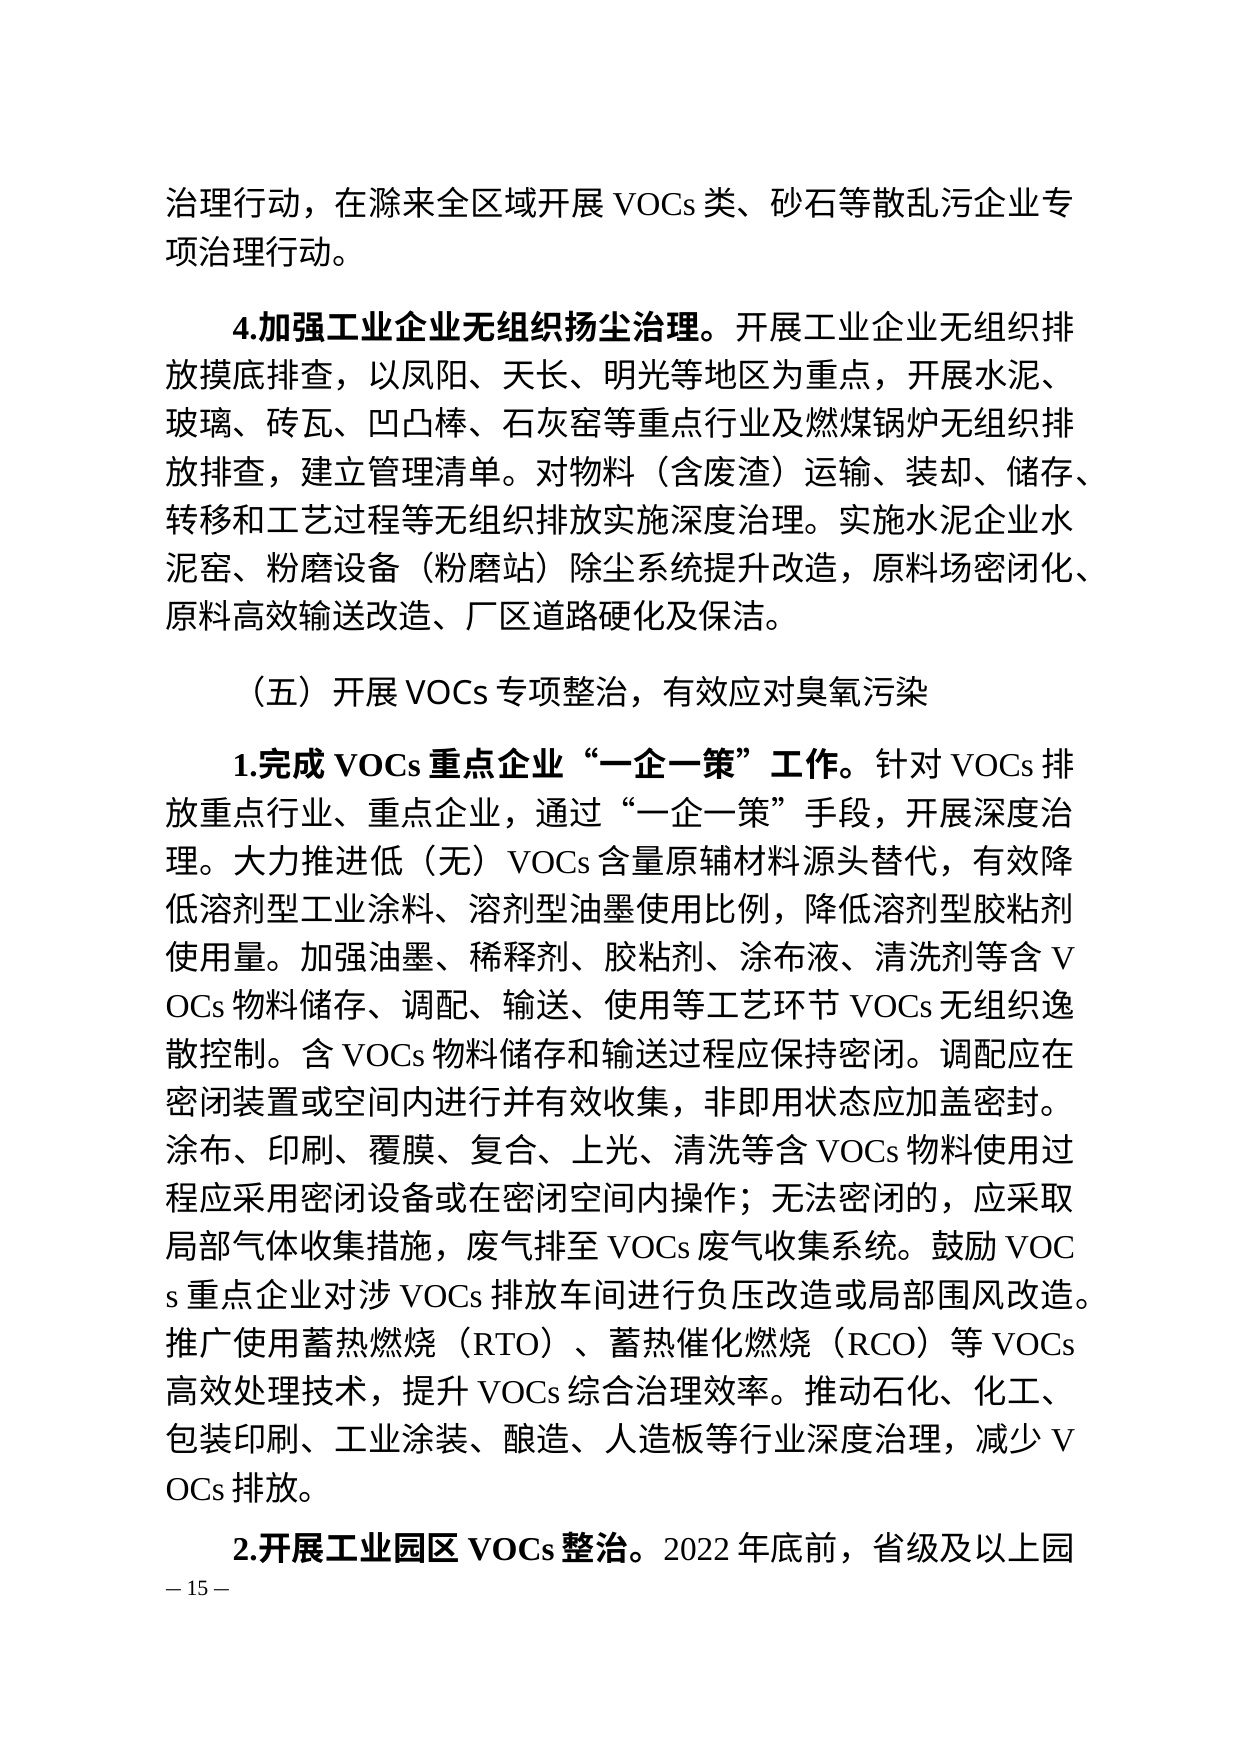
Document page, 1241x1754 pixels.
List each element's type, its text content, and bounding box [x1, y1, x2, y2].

text 4.加强工业企业无组织扬尘治理。开展工业企业无组织排放摸底排查，以凤阳、天长、明光等地区为重点，开展水泥、玻璃、砖瓦、凹凸棒、石灰窑等重点行业及燃煤锅炉无组织排放排查，建立管理清单。对物料（含废渣）运输、装却、储存、转移和工艺过程等无组织排放实施深度治理。实施水泥企业水泥窑、粉磨设备（粉磨站）除尘系统提升改造，原料场密闭化、原料高效输送改造、厂区道路硬化及保洁。 [165, 301, 1075, 638]
text （五）开展VOCs专项整治，有效应对臭氧污染 [165, 665, 1075, 714]
text 1.完成VOCs重点企业“一企一策”工作。针对VOCs排放重点行业、重点企业，通过“一企一策”手段，开展深度治理。大力推进低（无）VOCs含量原辅材料源头替代，有效降低溶剂型工业涂料、溶剂型油墨使用比例，降低溶剂型胶粘剂使用量。加强油墨、稀释剂、胶粘剂、涂布液、清洗剂等含VOCs物料储存、调配、输送、使用等工艺环节VOCs无组织逸散控制。含VOCs物料储存和输送过程应保持密闭。调配应在密闭装置或空间内进行并有效收集，非即用状态应加盖密封。涂布、印刷、覆膜、复合、上光、清洗等含VOCs物料使用过程应采用密闭设备或在密闭空间内操作；无法密闭的，应采取局部气体收集措施，废气排至VOCs废气收集系统。鼓励VOCs重点企业对涉VOCs排放车间进行负压改造或局部围风改造。推广使用蓄热燃烧（RTO）、蓄热催化燃烧（RCO）等VOCs高效处理技术，提升VOCs综合治理效率。推动石化、化工、包装印刷、工业涂装、酿造、人造板等行业深度治理，减少VOCs排放。 [165, 738, 1075, 1510]
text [165, 177, 1075, 274]
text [165, 1522, 1075, 1570]
